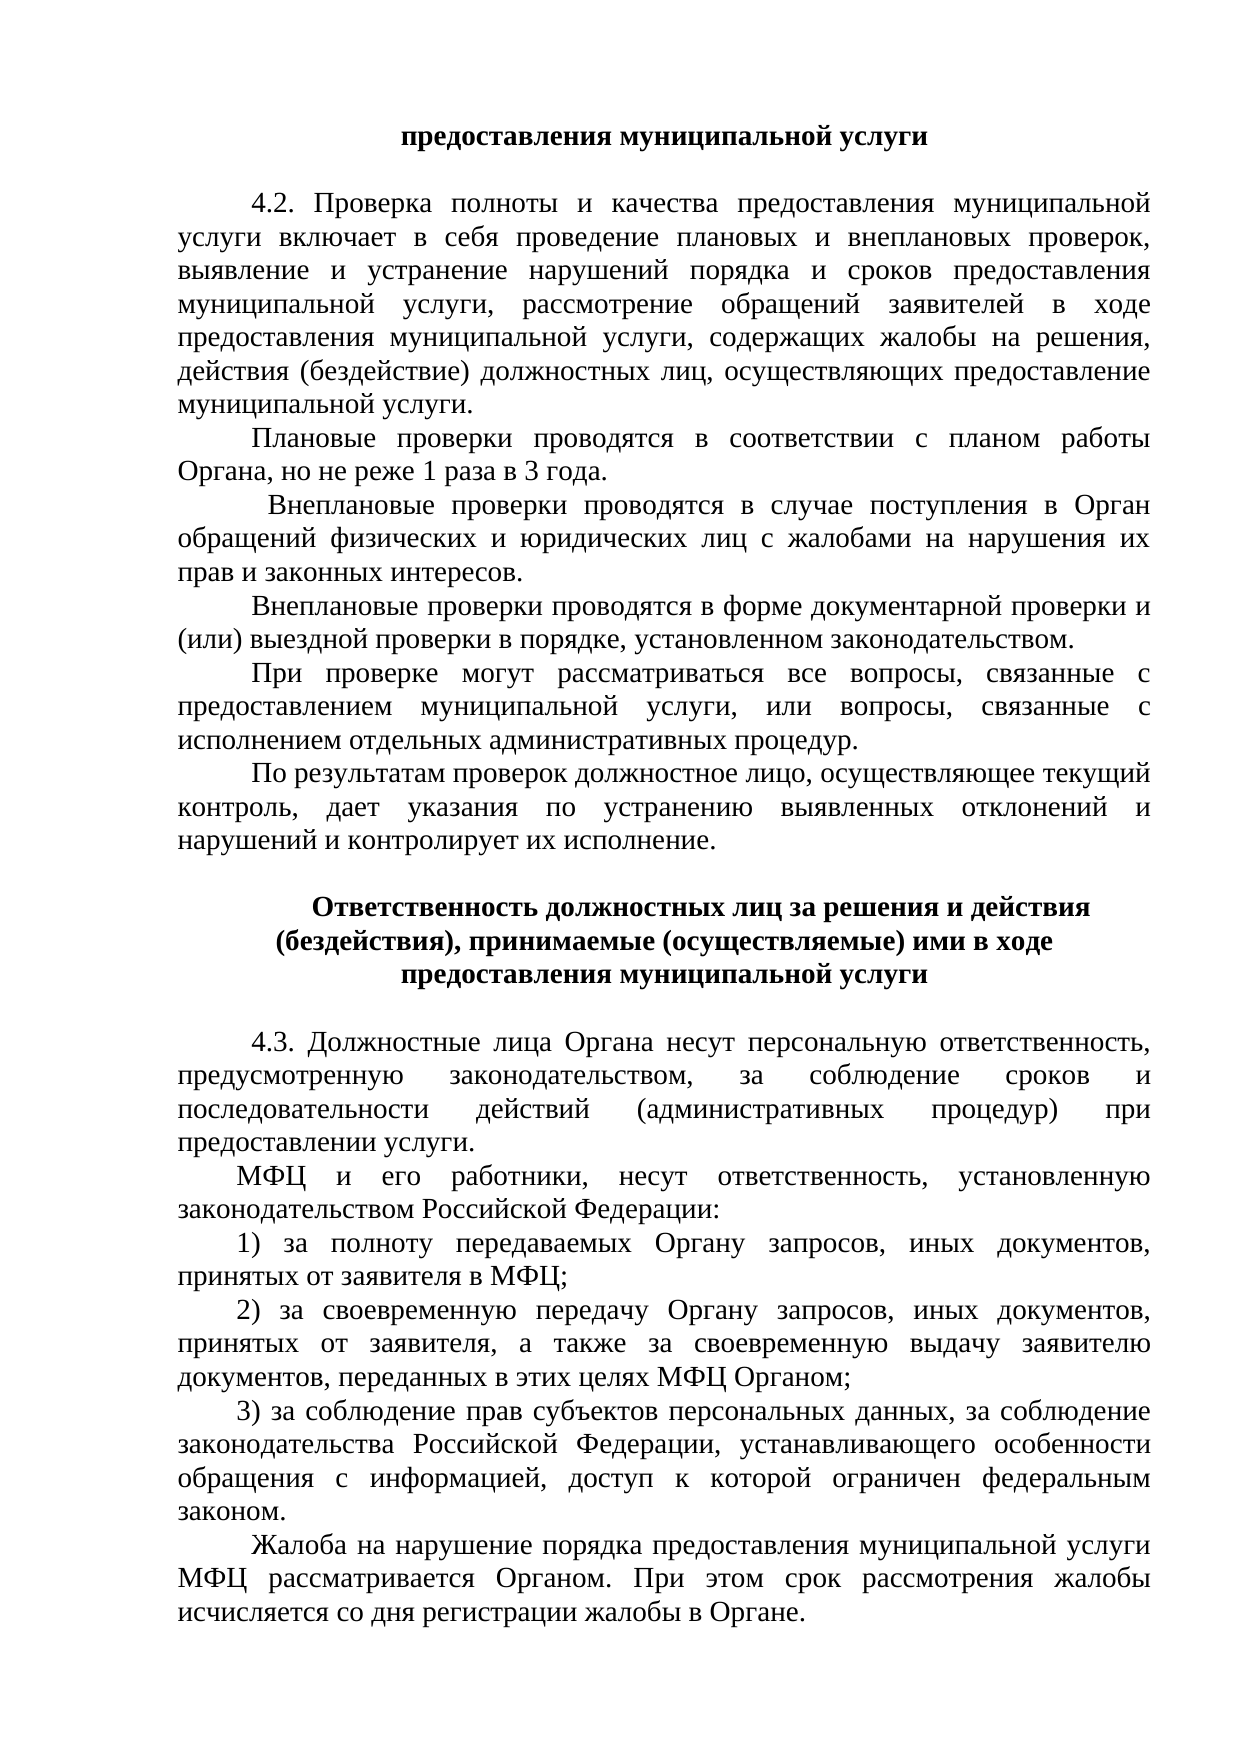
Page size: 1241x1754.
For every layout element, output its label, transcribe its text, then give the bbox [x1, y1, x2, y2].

text 1) за полноту передаваемых Органу запросов, иных документов, принятых от заявителя в МФЦ; [177, 1225, 1152, 1292]
text 4.2. Проверка полноты и качества предоставления муниципальной услуги включает в себя проведение плановых и внеплановых проверок, выявление и устранение нарушений порядка и сроков предоставления муниципальной услуги, рассмотрение обращений заявителей в ходе предоставления муниципальной услуги, содержащих жалобы на решения, действия (бездействие) должностных лиц, осуществляющих предоставление муниципальной услуги. [177, 185, 1152, 420]
text МФЦ и его работники, несут ответственность, установленную законодательством Российской Федерации: [177, 1158, 1152, 1225]
text Плановые проверки проводятся в соответствии с планом работы Органа, но не реже 1 раза в 3 года. [177, 420, 1152, 487]
text 4.3. Должностные лица Органа несут персональную ответственность, предусмотренную законодательством, за соблюдение сроков и последовательности действий (административных процедур) при предоставлении услуги. [177, 1024, 1152, 1158]
text 3) за соблюдение прав субъектов персональных данных, за соблюдение законодательства Российской Федерации, устанавливающего особенности обращения с информацией, доступ к которой ограничен федеральным законом. [177, 1393, 1152, 1527]
text При проверке могут рассматриваться все вопросы, связанные с предоставлением муниципальной услуги, или вопросы, связанные с исполнением отдельных административных процедур. [177, 655, 1152, 755]
text Жалоба на нарушение порядка предоставления муниципальной услуги МФЦ рассматривается Органом. При этом срок рассмотрения жалобы исчисляется со дня регистрации жалобы в Органе. [177, 1527, 1152, 1627]
text По результатам проверок должностное лицо, осуществляющее текущий контроль, дает указания по устранению выявленных отклонений и нарушений и контролирует их исполнение. [177, 755, 1152, 856]
text Ответственность должностных лиц за решения и действия (бездействия), принимаемые (осуществляемые) ими в ходе предоставления муниципальной услуги [177, 889, 1152, 990]
text Внеплановые проверки проводятся в форме документарной проверки и (или) выездной проверки в порядке, установленном законодательством. [177, 588, 1152, 655]
text 2) за своевременную передачу Органу запросов, иных документов, принятых от заявителя, а также за своевременную выдачу заявителю документов, переданных в этих целях МФЦ Органом; [177, 1292, 1152, 1393]
text Внеплановые проверки проводятся в случае поступления в Орган обращений физических и юридических лиц с жалобами на нарушения их прав и законных интересов. [177, 487, 1152, 588]
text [177, 118, 1152, 152]
